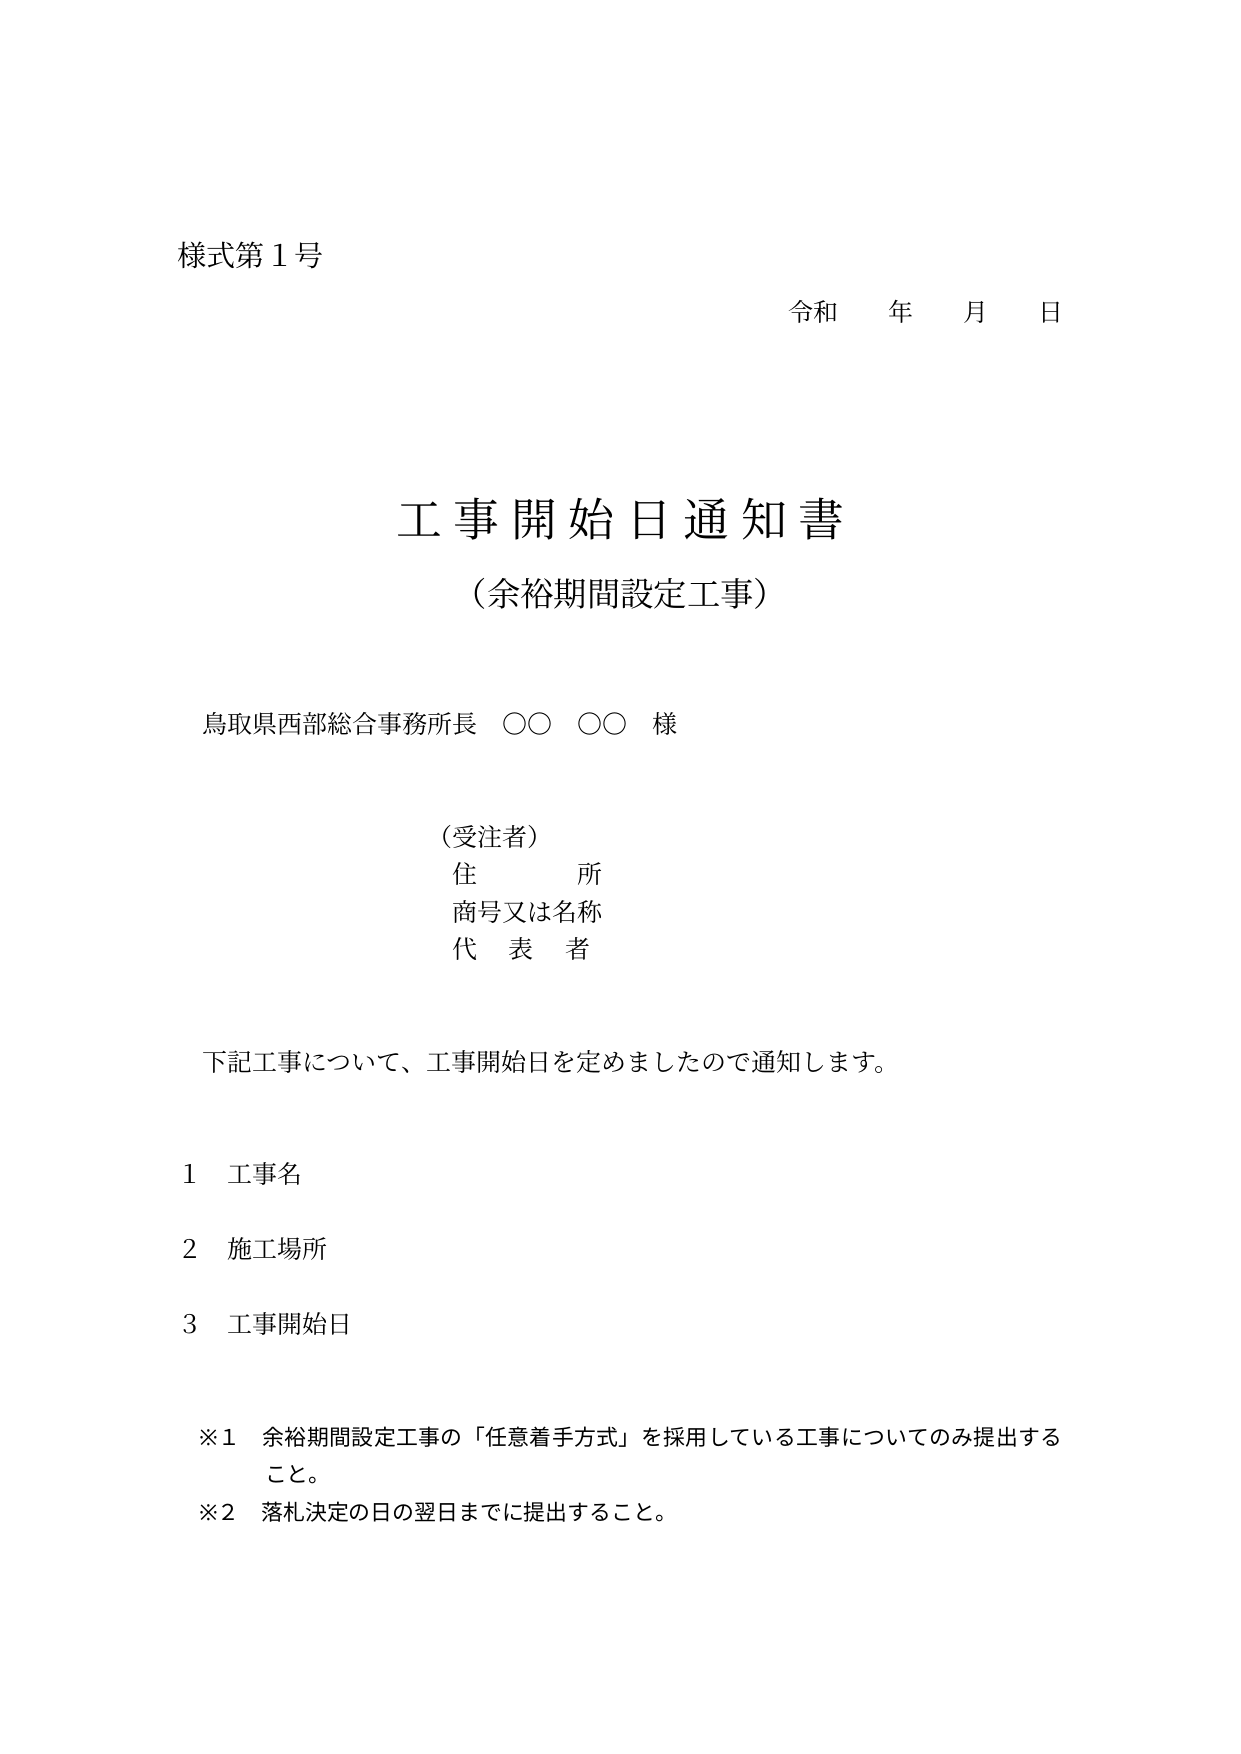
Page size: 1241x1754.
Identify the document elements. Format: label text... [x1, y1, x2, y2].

text 令和 年 月 日 [177, 292, 1063, 329]
text 工 事 開 始 日 通 知 書 [177, 479, 1063, 554]
text ※１ 余裕期間設定工事の「任意着手方式」を採用している工事についてのみ提出すること。 [199, 1417, 1063, 1492]
text （受注者） [177, 817, 1063, 854]
text ※２ 落札決定の日の翌日までに提出すること。 [177, 1492, 1063, 1529]
text 商号又は名称 [177, 892, 1063, 929]
text 様式第１号 [177, 217, 1063, 292]
text （余裕期間設定工事） [177, 554, 1063, 629]
text 住 所 [177, 854, 1063, 892]
text 代 表 者 [177, 929, 1063, 967]
text 下記工事について、工事開始日を定めましたので通知します。 [177, 1042, 1063, 1079]
text １ 工事名 [177, 1154, 1063, 1192]
text ２ 施工場所 [177, 1229, 1063, 1267]
text 鳥取県西部総合事務所長 〇〇 〇〇 様 [177, 704, 1063, 742]
text ３ 工事開始日 [177, 1304, 1063, 1342]
